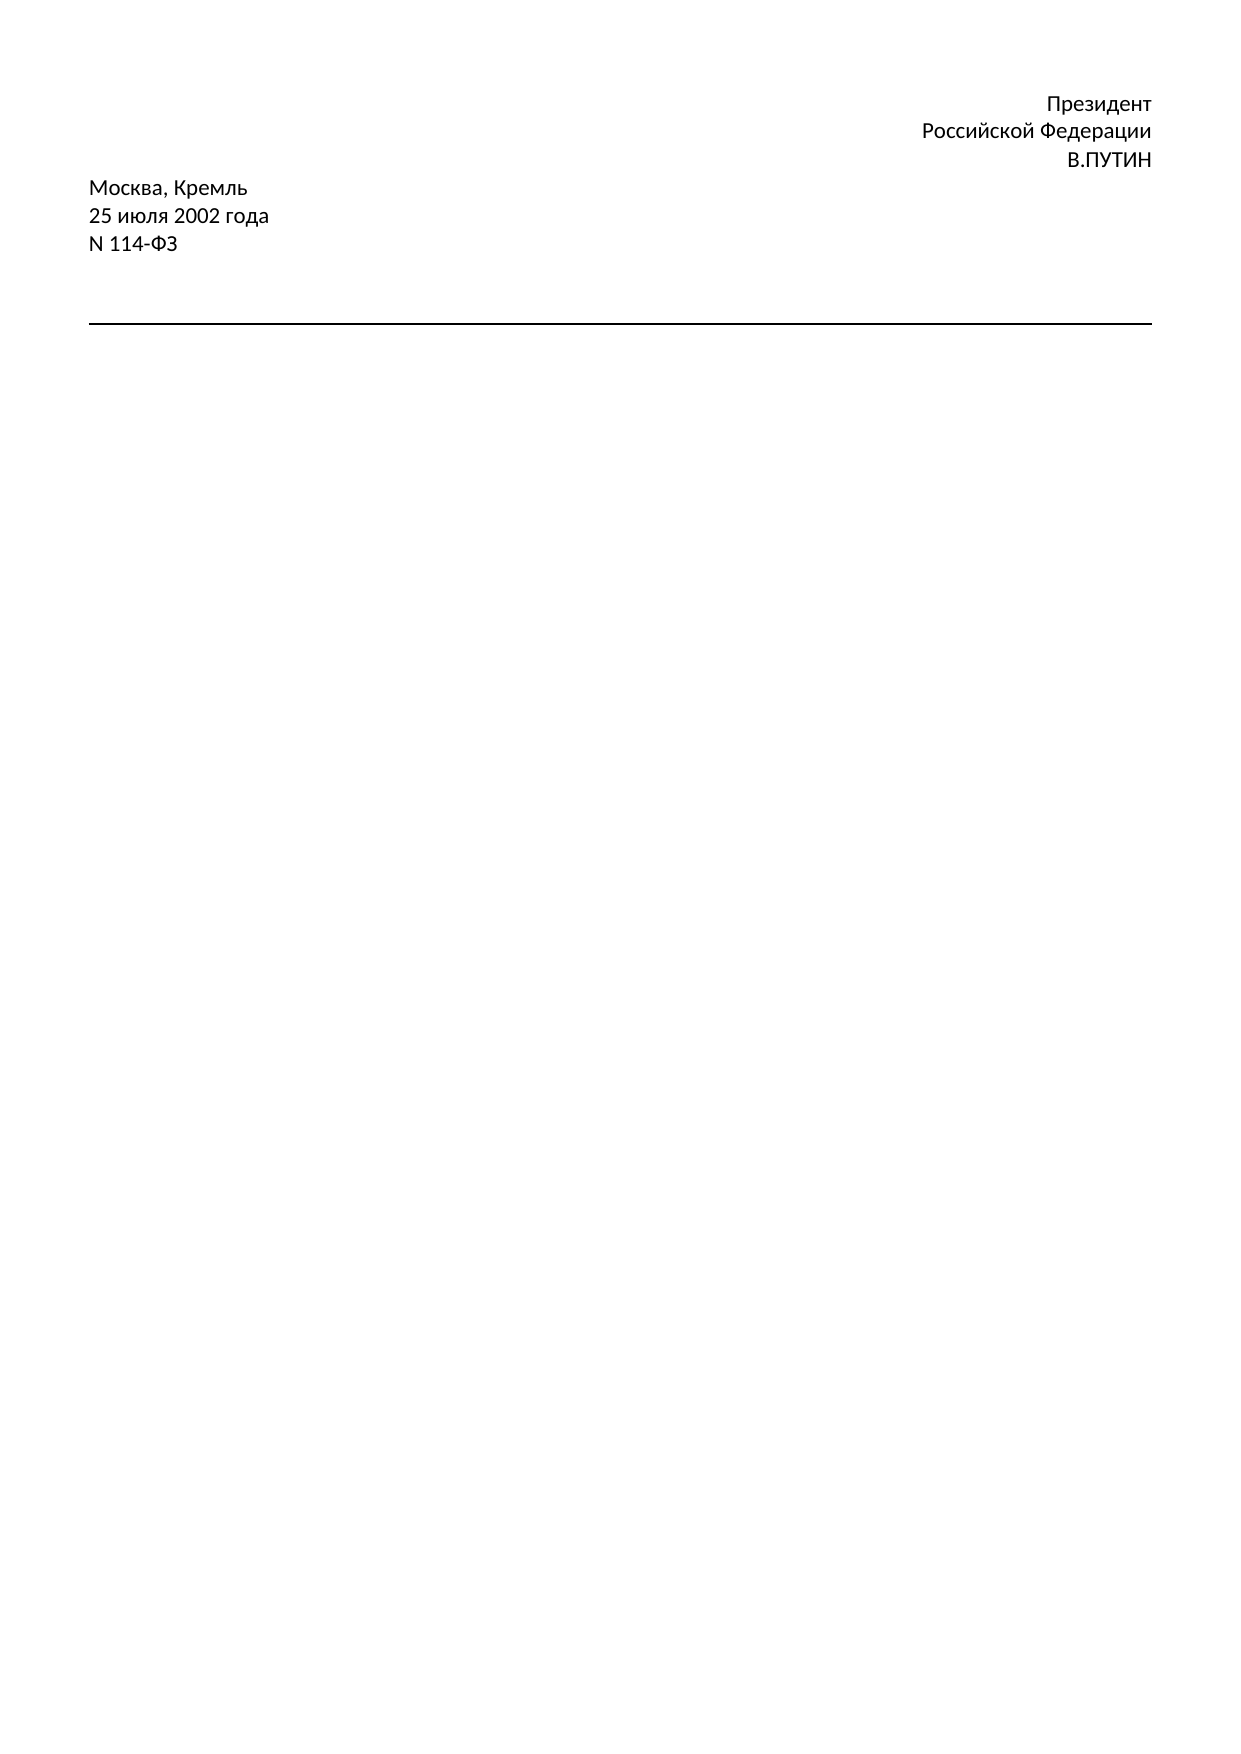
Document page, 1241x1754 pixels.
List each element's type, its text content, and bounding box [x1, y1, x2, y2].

text Российской Федерации [89, 117, 1152, 145]
text Москва, Кремль [89, 173, 1152, 201]
text В.ПУТИН [89, 145, 1152, 173]
text N 114-ФЗ [89, 229, 1152, 257]
text 25 июля 2002 года [89, 201, 1152, 229]
text Президент [89, 89, 1152, 117]
